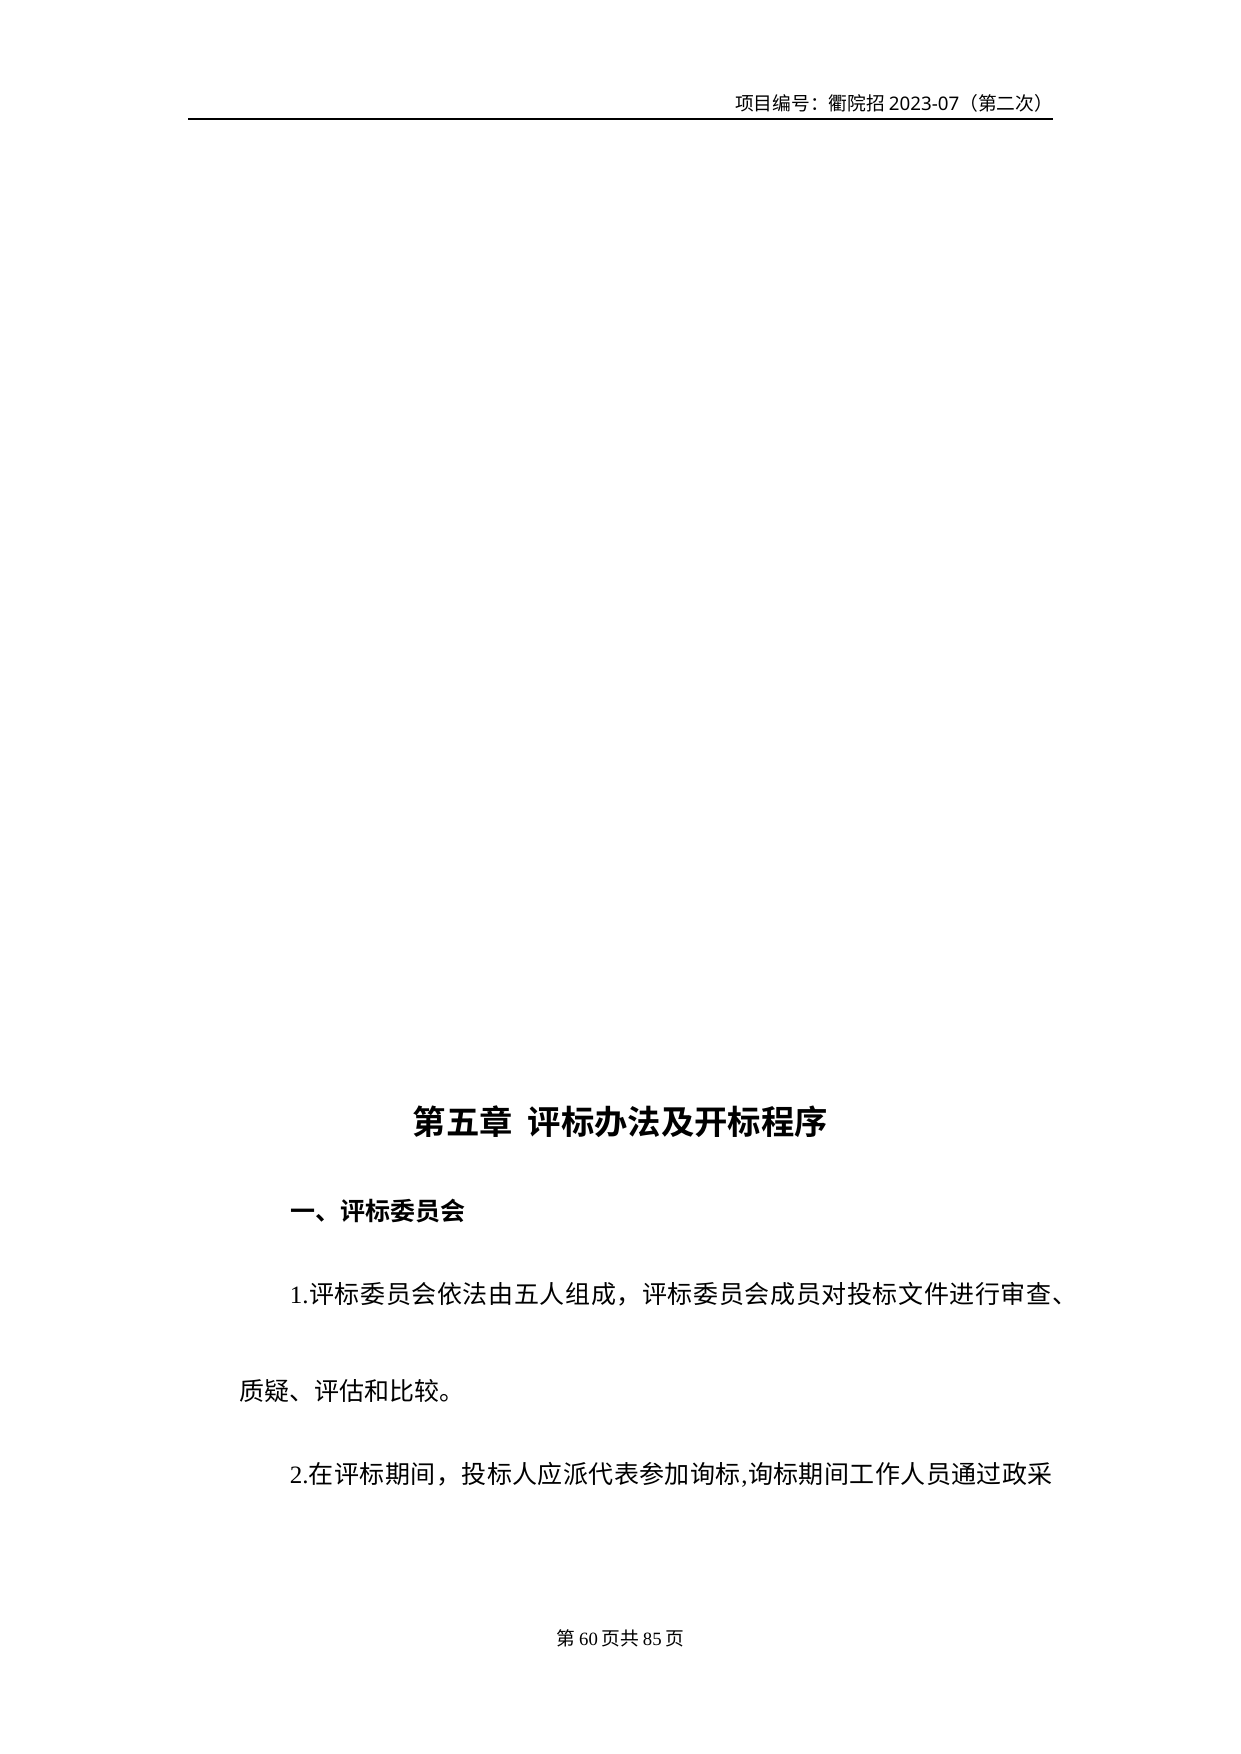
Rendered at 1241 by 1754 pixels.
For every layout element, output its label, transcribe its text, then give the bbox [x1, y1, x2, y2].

text 一、评标委员会 [239, 1177, 1053, 1242]
text 第五章 评标办法及开标程序 [187, 1088, 1053, 1153]
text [239, 1441, 1053, 1506]
text 1.评标委员会依法由五人组成，评标委员会成员对投标文件进行审查、质疑、评估和比较。 [239, 1260, 1053, 1422]
